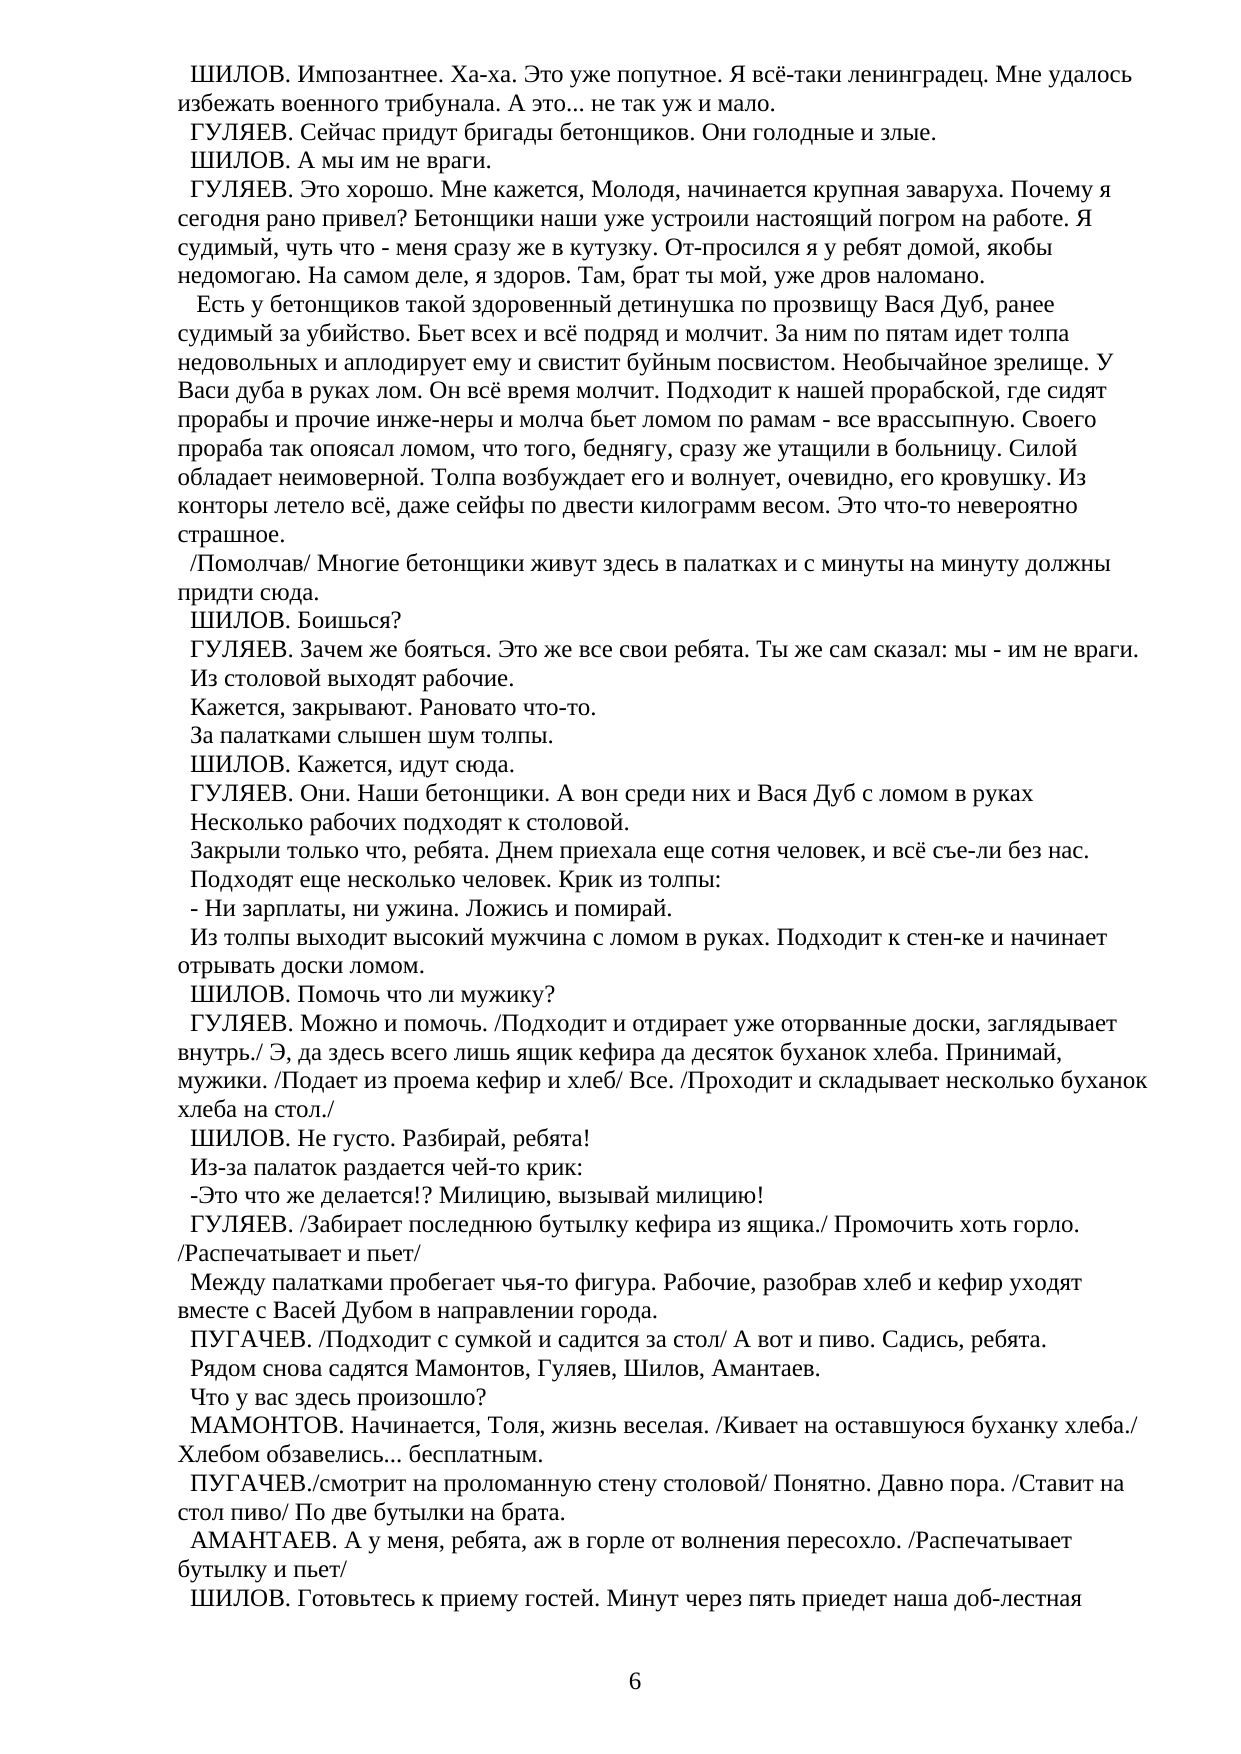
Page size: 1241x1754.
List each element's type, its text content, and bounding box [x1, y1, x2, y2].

text ШИЛОВ. Импозантнее. Ха-ха. Это уже попутное. Я всё-таки ленинградец. Мне удалось избежать военного трибунала. А это... не так уж и мало. [177, 59, 1152, 117]
text Из-за палаток раздается чей-то крик: [177, 1152, 1152, 1180]
text Из толпы выходит высокий мужчина с ломом в руках. Подходит к стен-ке и начинает отрывать доски ломом. [177, 922, 1152, 979]
text ГУЛЯЕВ. Можно и помочь. /Подходит и отдирает уже оторванные доски, заглядывает внутрь./ Э, да здесь всего лишь ящик кефира да десяток буханок хлеба. Принимай, мужики. /Подает из проема кефир и хлеб/ Все. /Проходит и складывает несколько буханок хлеба на стол./ [177, 1008, 1152, 1123]
text ГУЛЯЕВ. Сейчас придут бригады бетонщиков. Они голодные и злые. [177, 117, 1152, 145]
text ГУЛЯЕВ. Они. Наши бетонщики. А вон среди них и Вася Дуб с ломом в руках [177, 778, 1152, 807]
text ШИЛОВ. Боишься? [177, 605, 1152, 634]
text Закрыли только что, ребята. Днем приехала еще сотня человек, и всё съе-ли без нас. [177, 835, 1152, 864]
text - Ни зарплаты, ни ужина. Ложись и помирай. [177, 893, 1152, 922]
text ГУЛЯЕВ. /Забирает последнюю бутылку кефира из ящика./ Промочить хоть горло. /Распечатывает и пьет/ [177, 1209, 1152, 1267]
text Подходят еще несколько человек. Крик из толпы: [177, 864, 1152, 893]
text Рядом снова садятся Мамонтов, Гуляев, Шилов, Амантаев. [177, 1353, 1152, 1382]
text Несколько рабочих подходят к столовой. [177, 807, 1152, 835]
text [177, 1583, 1152, 1612]
text -Это что же делается!? Милицию, вызывай милицию! [177, 1180, 1152, 1209]
text ГУЛЯЕВ. Зачем же бояться. Это же все свои ребята. Ты же сам сказал: мы - им не враги. [177, 634, 1152, 663]
text /Помолчав/ Многие бетонщики живут здесь в палатках и с минуты на минуту должны придти сюда. [177, 548, 1152, 605]
text ГУЛЯЕВ. Это хорошо. Мне кажется, Молодя, начинается крупная заваруха. Почему я сегодня рано привел? Бетонщики наши уже устроили настоящий погром на работе. Я судимый, чуть что - меня сразу же в кутузку. От-просился я у ребят домой, якобы недомогаю. На самом деле, я здоров. Там, брат ты мой, уже дров наломано. [177, 174, 1152, 289]
text Из столовой выходят рабочие. [177, 663, 1152, 692]
text Между палатками пробегает чья-то фигура. Рабочие, разобрав хлеб и кефир уходят вместе с Васей Дубом в направлении города. [177, 1267, 1152, 1324]
text ШИЛОВ. Кажется, идут сюда. [177, 749, 1152, 778]
text ШИЛОВ. Не густо. Разбирай, ребята! [177, 1123, 1152, 1152]
text АМАНТАЕВ. А у меня, ребята, аж в горле от волнения пересохло. /Распечатывает бутылку и пьет/ [177, 1525, 1152, 1583]
text Кажется, закрывают. Рановато что-то. [177, 692, 1152, 720]
text ШИЛОВ. А мы им не враги. [177, 145, 1152, 174]
text ШИЛОВ. Помочь что ли мужику? [177, 979, 1152, 1008]
text ПУГАЧЕВ. /Подходит с сумкой и садится за стол/ А вот и пиво. Садись, ребята. [177, 1324, 1152, 1353]
text МАМОНТОВ. Начинается, Толя, жизнь веселая. /Кивает на оставшуюся буханку хлеба./ Хлебом обзавелись... бесплатным. [177, 1410, 1152, 1468]
text За палатками слышен шум толпы. [177, 720, 1152, 749]
text Есть у бетонщиков такой здоровенный детинушка по прозвищу Вася Дуб, ранее судимый за убийство. Бьет всех и всё подряд и молчит. За ним по пятам идет толпа недовольных и аплодирует ему и свистит буйным посвистом. Необычайное зрелище. У Васи дуба в руках лом. Он всё время молчит. Подходит к нашей прорабской, где сидят прорабы и прочие инже-неры и молча бьет ломом по рамам - все врассыпную. Своего прораба так опоясал ломом, что того, беднягу, сразу же утащили в больницу. Силой обладает неимоверной. Толпа возбуждает его и волнует, очевидно, его кровушку. Из конторы летело всё, даже сейфы по двести килограмм весом. Это что-то невероятно страшное. [177, 289, 1152, 548]
text ПУГАЧЕВ./смотрит на проломанную стену столовой/ Понятно. Давно пора. /Ставит на стол пиво/ По две бутылки на брата. [177, 1468, 1152, 1525]
text Что у вас здесь произошло? [177, 1382, 1152, 1410]
